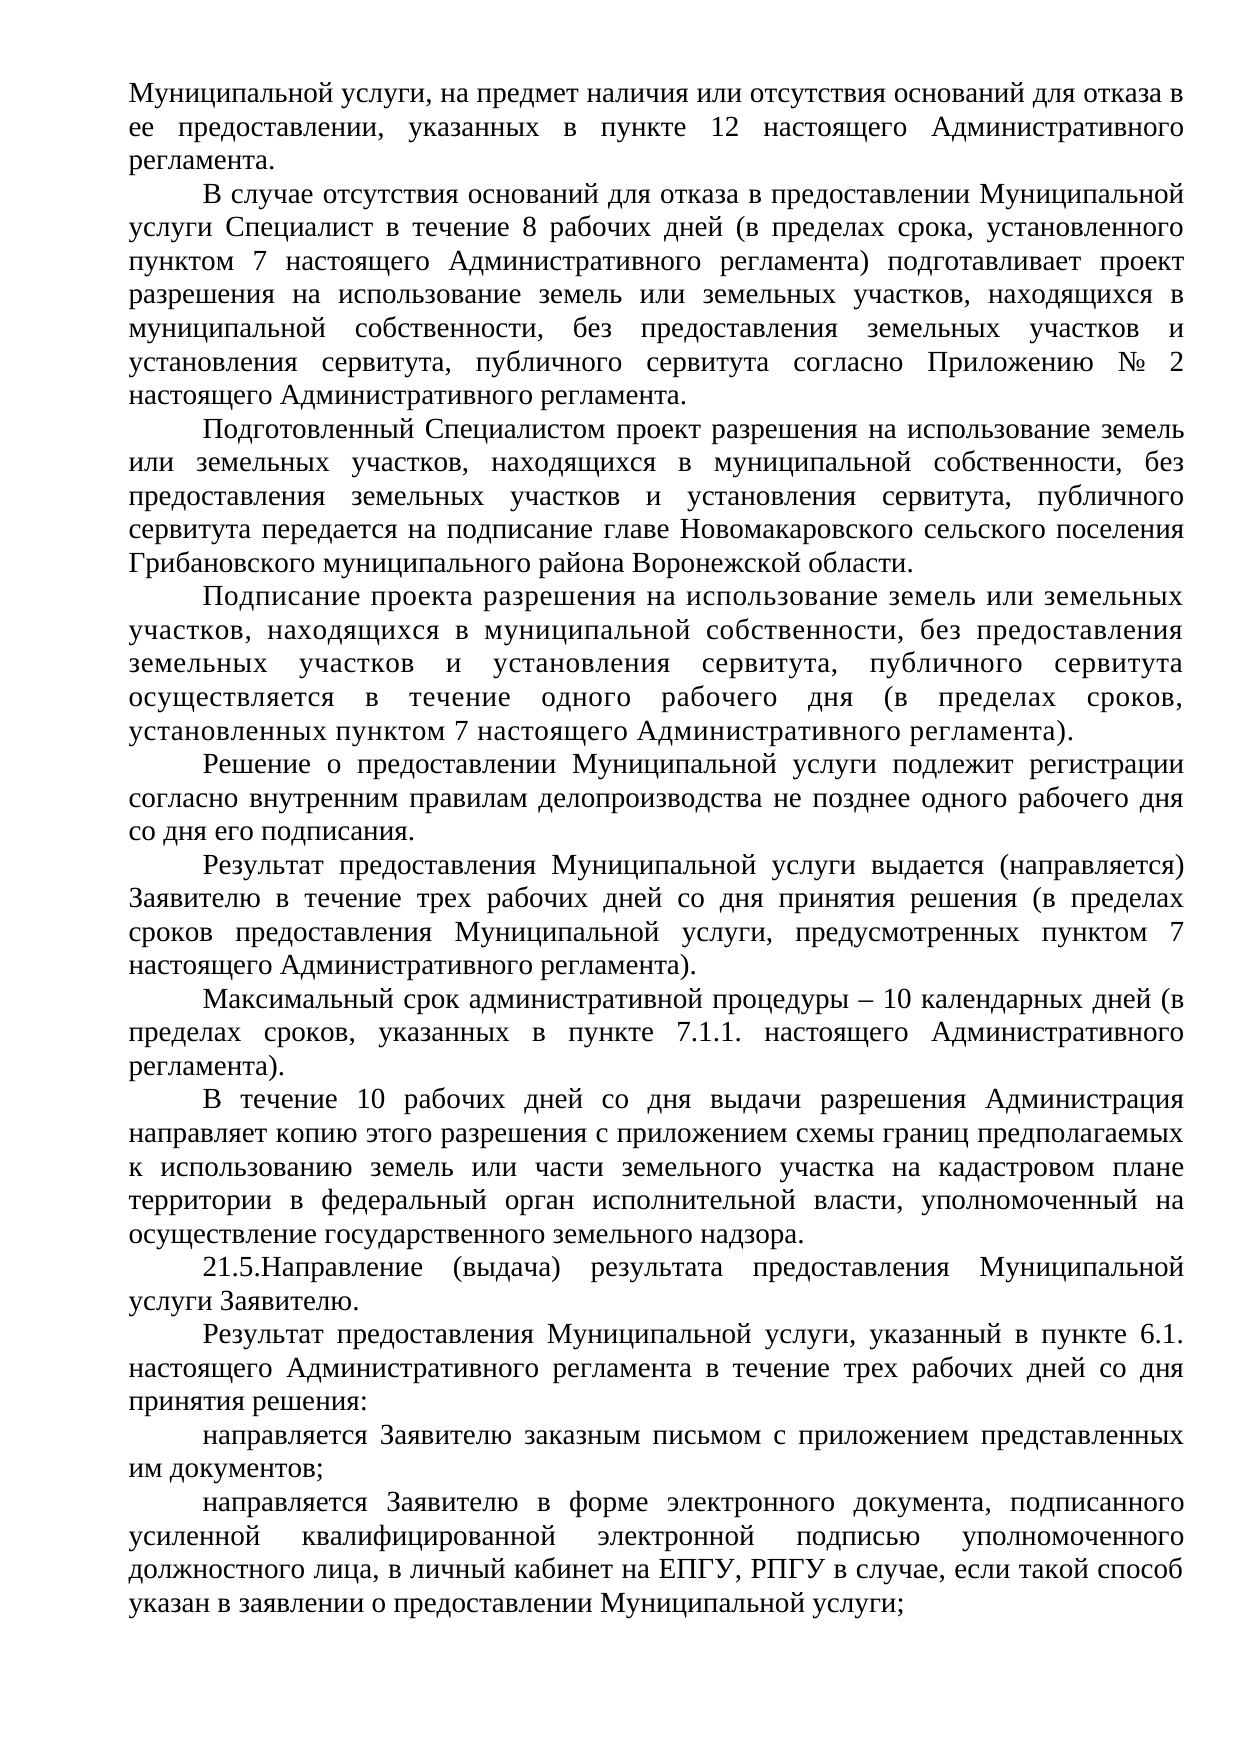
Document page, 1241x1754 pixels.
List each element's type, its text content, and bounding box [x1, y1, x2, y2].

text Результат предоставления Муниципальной услуги выдается (направляется) Заявителю в течение трех рабочих дней со дня принятия решения (в пределах сроков предоставления Муниципальной услуги, предусмотренных пунктом 7 настоящего Административного регламента). [128, 847, 1185, 981]
text 21.5.Направление (выдача) результата предоставления Муниципальной услуги Заявителю. [128, 1249, 1185, 1316]
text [128, 75, 1185, 176]
text В случае отсутствия оснований для отказа в предоставлении Муниципальной услуги Специалист в течение 8 рабочих дней (в пределах срока, установленного пунктом 7 настоящего Административного регламента) подготавливает проект разрешения на использование земель или земельных участков, находящихся в муниципальной собственности, без предоставления земельных участков и установления сервитута, публичного сервитута согласно Приложению № 2 настоящего Административного регламента. [128, 176, 1185, 411]
text Подготовленный Специалистом проект разрешения на использование земель или земельных участков, находящихся в муниципальной собственности, без предоставления земельных участков и установления сервитута, публичного сервитута передается на подписание главе Новомакаровского сельского поселения Грибановского муниципального района Воронежской области. [128, 411, 1185, 578]
text направляется Заявителю заказным письмом с приложением представленных им документов; [128, 1417, 1185, 1484]
text В течение 10 рабочих дней со дня выдачи разрешения Администрация направляет копию этого разрешения с приложением схемы границ предполагаемых к использованию земель или части земельного участка на кадастровом плане территории в федеральный орган исполнительной власти, уполномоченный на осуществление государственного земельного надзора. [128, 1082, 1185, 1249]
text Решение о предоставлении Муниципальной услуги подлежит регистрации согласно внутренним правилам делопроизводства не позднее одного рабочего дня со дня его подписания. [128, 746, 1185, 847]
text направляется Заявителю в форме электронного документа, подписанного усиленной квалифицированной электронной подписью уполномоченного должностного лица, в личный кабинет на ЕПГУ, РПГУ в случае, если такой способ указан в заявлении о предоставлении Муниципальной услуги; [128, 1484, 1185, 1618]
text Подписание проекта разрешения на использование земель или земельных участков, находящихся в муниципальной собственности, без предоставления земельных участков и установления сервитута, публичного сервитута осуществляется в течение одного рабочего дня (в пределах сроков, установленных пунктом 7 настоящего Административного регламента). [128, 578, 1185, 746]
text Результат предоставления Муниципальной услуги, указанный в пункте 6.1. настоящего Административного регламента в течение трех рабочих дней со дня принятия решения: [128, 1316, 1185, 1417]
text Максимальный срок административной процедуры – 10 календарных дней (в пределах сроков, указанных в пункте 7.1.1. настоящего Административного регламента). [128, 981, 1185, 1082]
